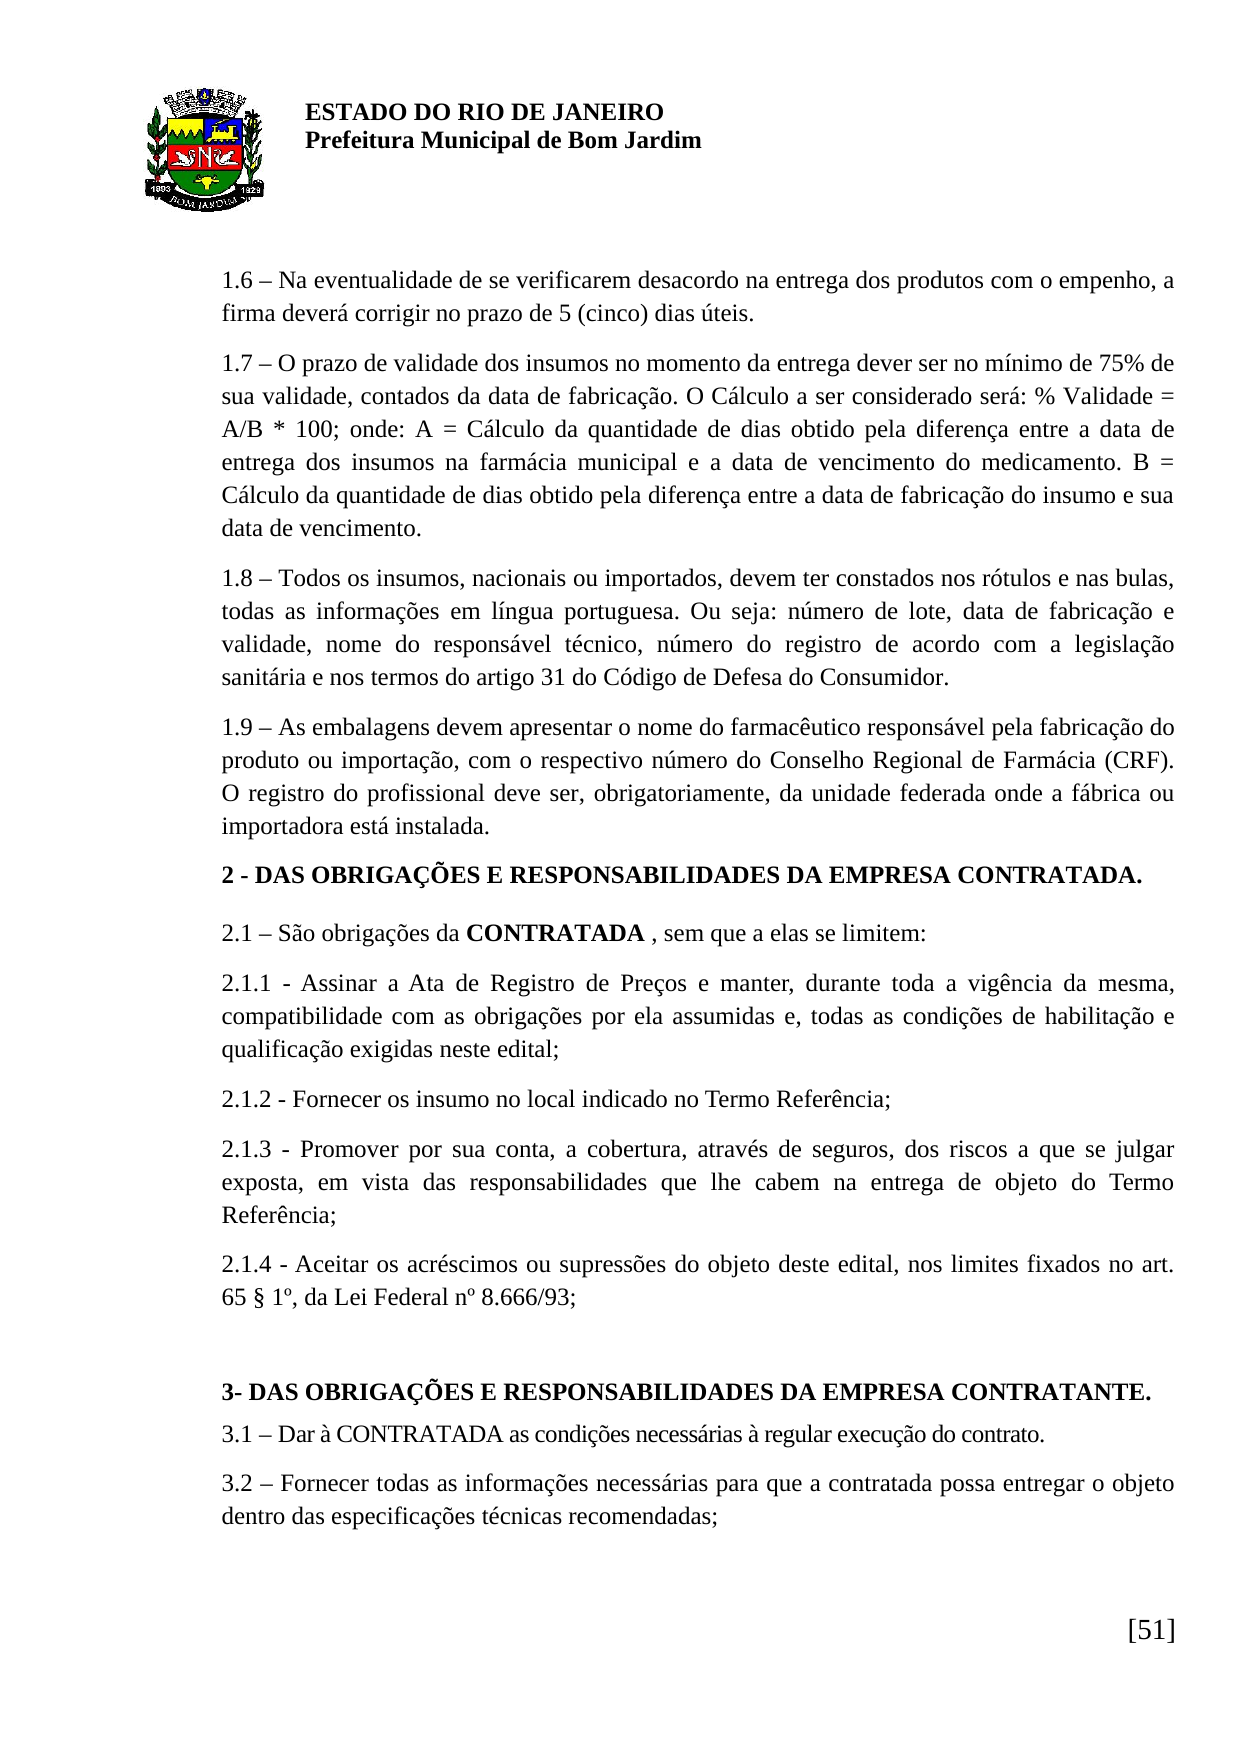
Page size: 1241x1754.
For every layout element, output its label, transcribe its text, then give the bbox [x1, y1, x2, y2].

text 1.8 – Todos os insumos, nacionais ou importados, devem ter constados nos rótulos e nas bulas, todas as informações em língua portuguesa. Ou seja: número de lote, data de fabricação e validade, nome do responsável técnico, número do registro de acordo com a legislação sanitária e nos termos do artigo 31 do Código de Defesa do Consumidor. [221, 563, 1176, 691]
text 1.9 – As embalagens devem apresentar o nome do farmacêutico responsável pela fabricação do produto ou importação, com o respectivo número do Conselho Regional de Farmácia (CRF). O registro do profissional deve ser, obrigatoriamente, da unidade federada onde a fábrica ou importadora está instalada. [221, 712, 1176, 839]
text 2 - DAS OBRIGAÇÕES E RESPONSABILIDADES DA EMPRESA CONTRATADA. [221, 861, 1176, 889]
list 3.1 – Dar à CONTRATADA as condições necessárias à regular execução do contrato. [221, 1419, 1176, 1447]
text 1.6 – Na eventualidade de se verificarem desacordo na entrega dos produtos com o empenho, a firma deverá corrigir no prazo de 5 (cinco) dias úteis. [221, 223, 1176, 327]
text 2.1.3 - Promover por sua conta, a cobertura, através de seguros, dos riscos a que se julgar exposta, em vista das responsabilidades que lhe cabem na entrega de objeto do Termo Referência; [221, 1134, 1176, 1228]
text 2.1.2 - Fornecer os insumo no local indicado no Termo Referência; [221, 1084, 1176, 1113]
text 2.1 – São obrigações da CONTRATADA , sem que a elas se limitem: [221, 918, 1176, 947]
text 2.1.1 - Assinar a Ata de Registro de Preços e manter, durante toda a vigência da mesma, compatibilidade com as obrigações por ela assumidas e, todas as condições de habilitação e qualificação exigidas neste edital; [221, 968, 1176, 1063]
text 2.1.4 - Aceitar os acréscimos ou supressões do objeto deste edital, nos limites fixados no art. 65 § 1º, da Lei Federal nº 8.666/93; [221, 1249, 1176, 1311]
text 3.2 – Fornecer todas as informações necessárias para que a contratada possa entregar o objeto dentro das especificações técnicas recomendadas; [221, 1468, 1176, 1530]
text 1.7 – O prazo de validade dos insumos no momento da entrega dever ser no mínimo de 75% de sua validade, contados da data de fabricação. O Cálculo a ser considerado será: % Validade = A/B * 100; onde: A = Cálculo da quantidade de dias obtido pela diferença entre a data de entrega dos insumos na farmácia municipal e a data de vencimento do medicamento. B = Cálculo da quantidade de dias obtido pela diferença entre a data de fabricação do insumo e sua data de vencimento. [221, 348, 1176, 542]
picture [141, 85, 266, 214]
text 3- DAS OBRIGAÇÕES E RESPONSABILIDADES DA EMPRESA CONTRATANTE. [221, 1377, 1176, 1406]
